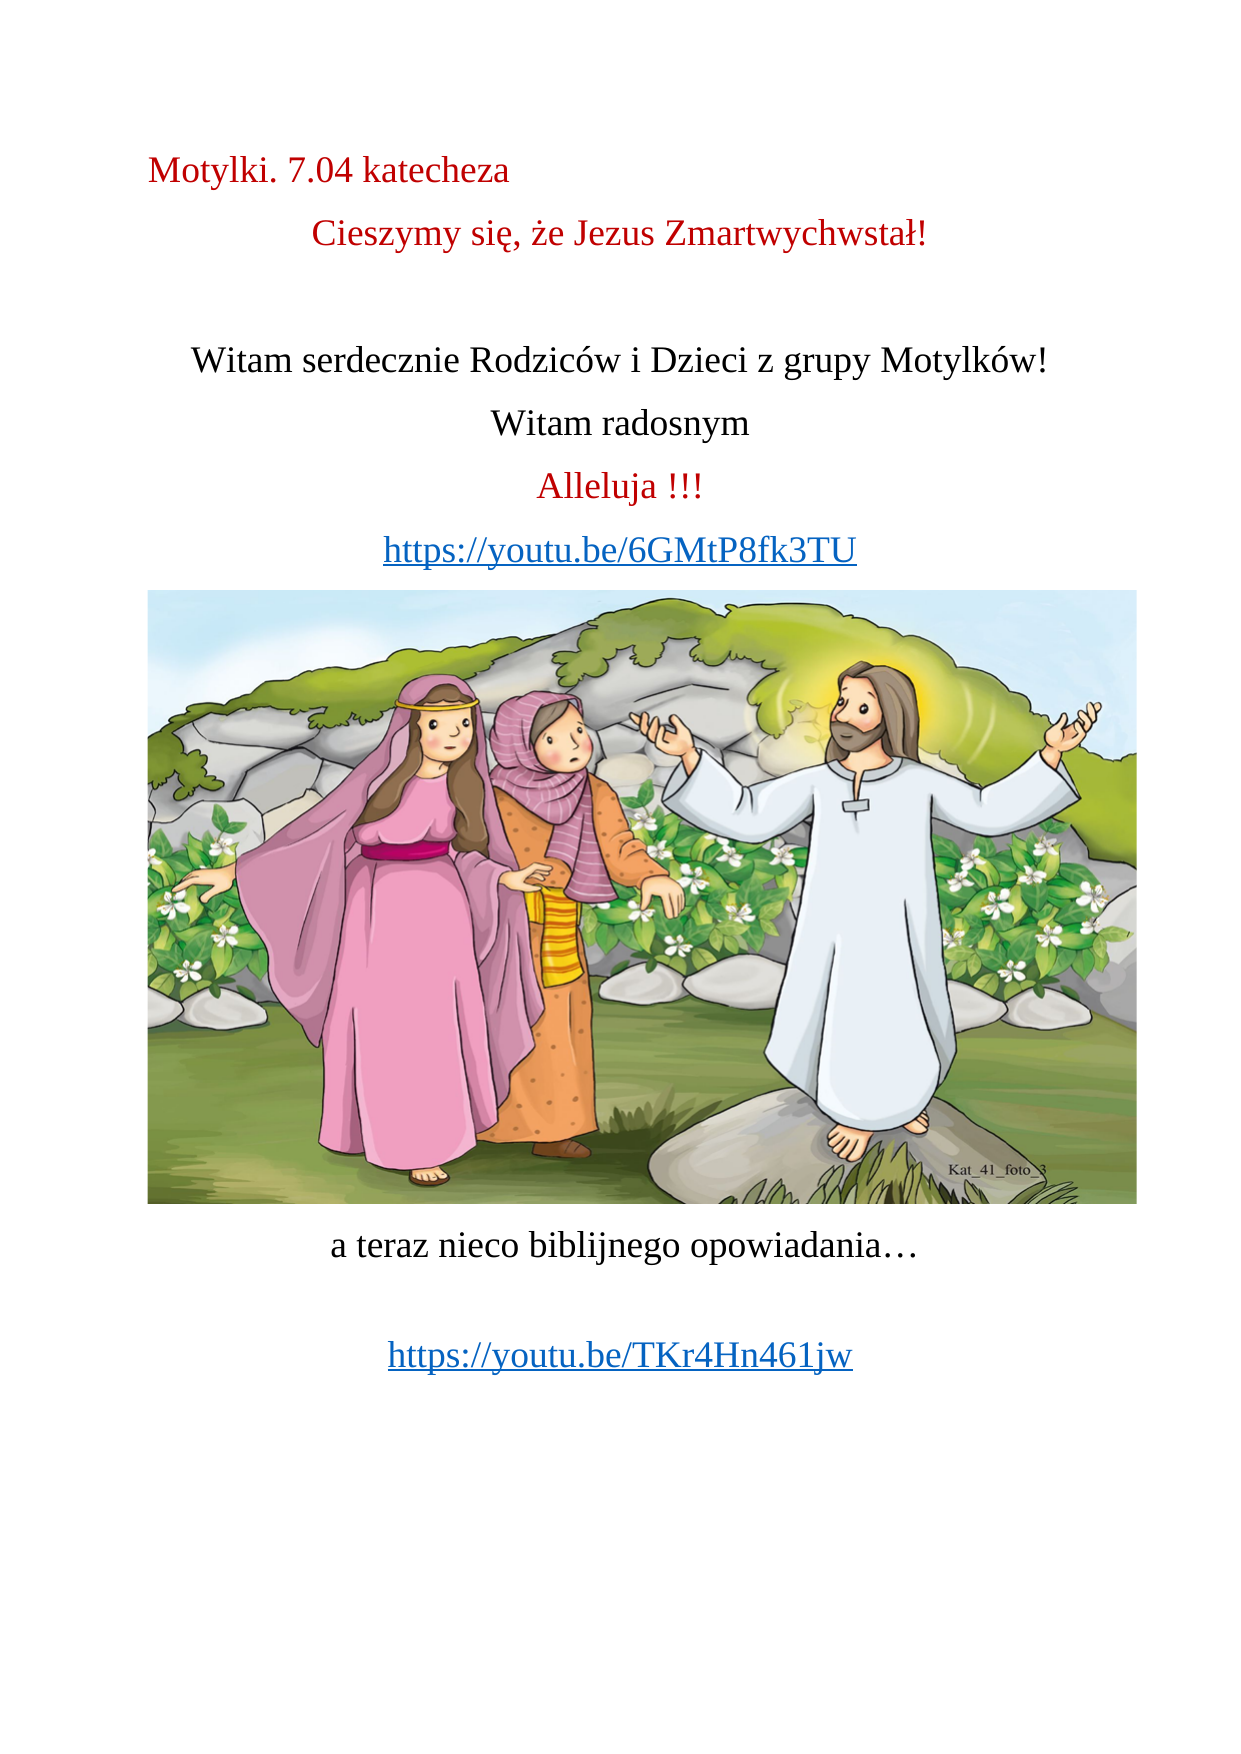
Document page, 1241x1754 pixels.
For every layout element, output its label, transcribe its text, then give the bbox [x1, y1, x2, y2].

text https://youtu.be/6GMtP8fk3TU [148, 527, 1093, 570]
text Cieszymy się, że Jezus Zmartwychwstał! [148, 211, 1093, 254]
picture [147, 590, 1137, 1204]
text Witam serdecznie Rodziców i Dzieci z grupy Motylków! [148, 337, 1093, 380]
text https://youtu.be/TKr4Hn461jw [148, 1332, 1093, 1375]
text Witam radosnym [148, 401, 1093, 444]
text Motylki. 7.04 katecheza [148, 148, 1093, 191]
text a teraz nieco biblijnego opowiadania… [148, 1222, 1093, 1265]
text Alleluja !!! [148, 464, 1093, 507]
